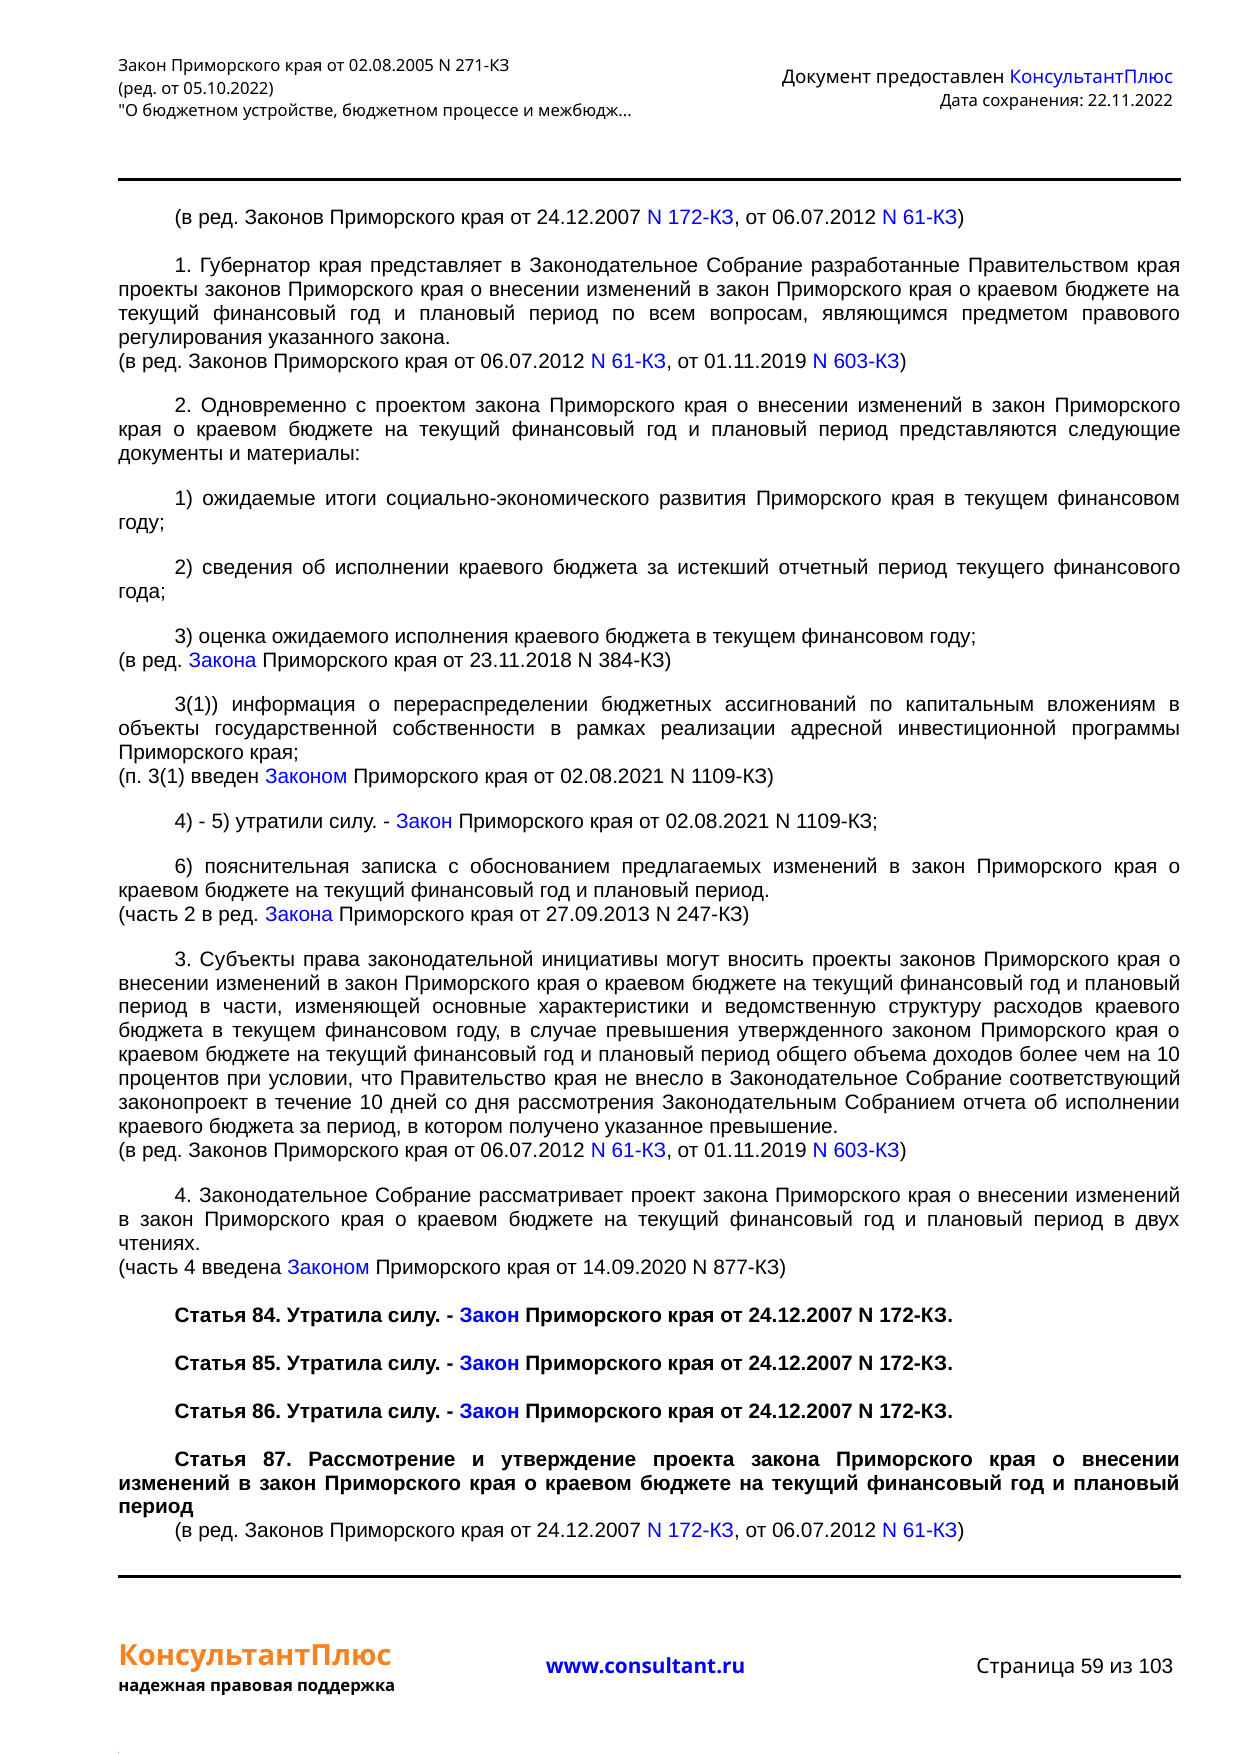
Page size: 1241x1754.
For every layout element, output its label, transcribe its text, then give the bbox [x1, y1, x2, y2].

text 2. Одновременно с проектом закона Приморского края о внесении изменений в закон Приморского края о краевом бюджете на текущий финансовый год и плановый период представляются следующие документы и материалы: [118, 393, 1181, 465]
text 4) - 5) утратили силу. - Закон Приморского края от 02.08.2021 N 1109-КЗ; [118, 809, 1181, 833]
title Статья 84. Утратила силу. - Закон Приморского края от 24.12.2007 N 172-КЗ. [118, 1303, 1181, 1327]
text 4. Законодательное Собрание рассматривает проект закона Приморского края о внесении изменений в закон Приморского края о краевом бюджете на текущий финансовый год и плановый период в двух чтениях. [118, 1183, 1181, 1255]
text (п. 3(1) введен Законом Приморского края от 02.08.2021 N 1109-КЗ) [118, 764, 1181, 788]
text 1) ожидаемые итоги социально-экономического развития Приморского края в текущем финансовом году; [118, 486, 1181, 534]
text (в ред. Законов Приморского края от 06.07.2012 N 61-КЗ, от 01.11.2019 N 603-КЗ) [118, 1138, 1181, 1162]
text (часть 2 в ред. Закона Приморского края от 27.09.2013 N 247-КЗ) [118, 902, 1181, 926]
text 3(1)) информация о перераспределении бюджетных ассигнований по капитальным вложениям в объекты государственной собственности в рамках реализации адресной инвестиционной программы Приморского края; [118, 692, 1181, 764]
text 2) сведения об исполнении краевого бюджета за истекший отчетный период текущего финансового года; [118, 555, 1181, 603]
text (в ред. Законов Приморского края от 24.12.2007 N 172-КЗ, от 06.07.2012 N 61-КЗ) [118, 1518, 1181, 1542]
title Статья 86. Утратила силу. - Закон Приморского края от 24.12.2007 N 172-КЗ. [118, 1398, 1181, 1422]
text 3. Субъекты права законодательной инициативы могут вносить проекты законов Приморского края о внесении изменений в закон Приморского края о краевом бюджете на текущий финансовый год и плановый период в части, изменяющей основные характеристики и ведомственную структуру расходов краевого бюджета в текущем финансовом году, в случае превышения утвержденного законом Приморского края о краевом бюджете на текущий финансовый год и плановый период общего объема доходов более чем на 10 процентов при условии, что Правительство края не внесло в Законодательное Собрание соответствующий законопроект в течение 10 дней со дня рассмотрения Законодательным Собранием отчета об исполнении краевого бюджета за период, в котором получено указанное превышение. [118, 946, 1181, 1138]
text (часть 4 введена Законом Приморского края от 14.09.2020 N 877-КЗ) [118, 1255, 1181, 1279]
text (в ред. Законов Приморского края от 24.12.2007 N 172-КЗ, от 06.07.2012 N 61-КЗ) [118, 205, 1181, 229]
title Статья 87. Рассмотрение и утверждение проекта закона Приморского края о внесении изменений в закон Приморского края о краевом бюджете на текущий финансовый год и плановый период [118, 1446, 1181, 1518]
text 1. Губернатор края представляет в Законодательное Собрание разработанные Правительством края проекты законов Приморского края о внесении изменений в закон Приморского края о краевом бюджете на текущий финансовый год и плановый период по всем вопросам, являющимся предметом правового регулирования указанного закона. [118, 253, 1181, 348]
text 3) оценка ожидаемого исполнения краевого бюджета в текущем финансовом году; [118, 623, 1181, 647]
text 6) пояснительная записка с обоснованием предлагаемых изменений в закон Приморского края о краевом бюджете на текущий финансовый год и плановый период. [118, 854, 1181, 902]
title Статья 85. Утратила силу. - Закон Приморского края от 24.12.2007 N 172-КЗ. [118, 1351, 1181, 1374]
text (в ред. Законов Приморского края от 06.07.2012 N 61-КЗ, от 01.11.2019 N 603-КЗ) [118, 348, 1181, 372]
text (в ред. Закона Приморского края от 23.11.2018 N 384-КЗ) [118, 647, 1181, 671]
